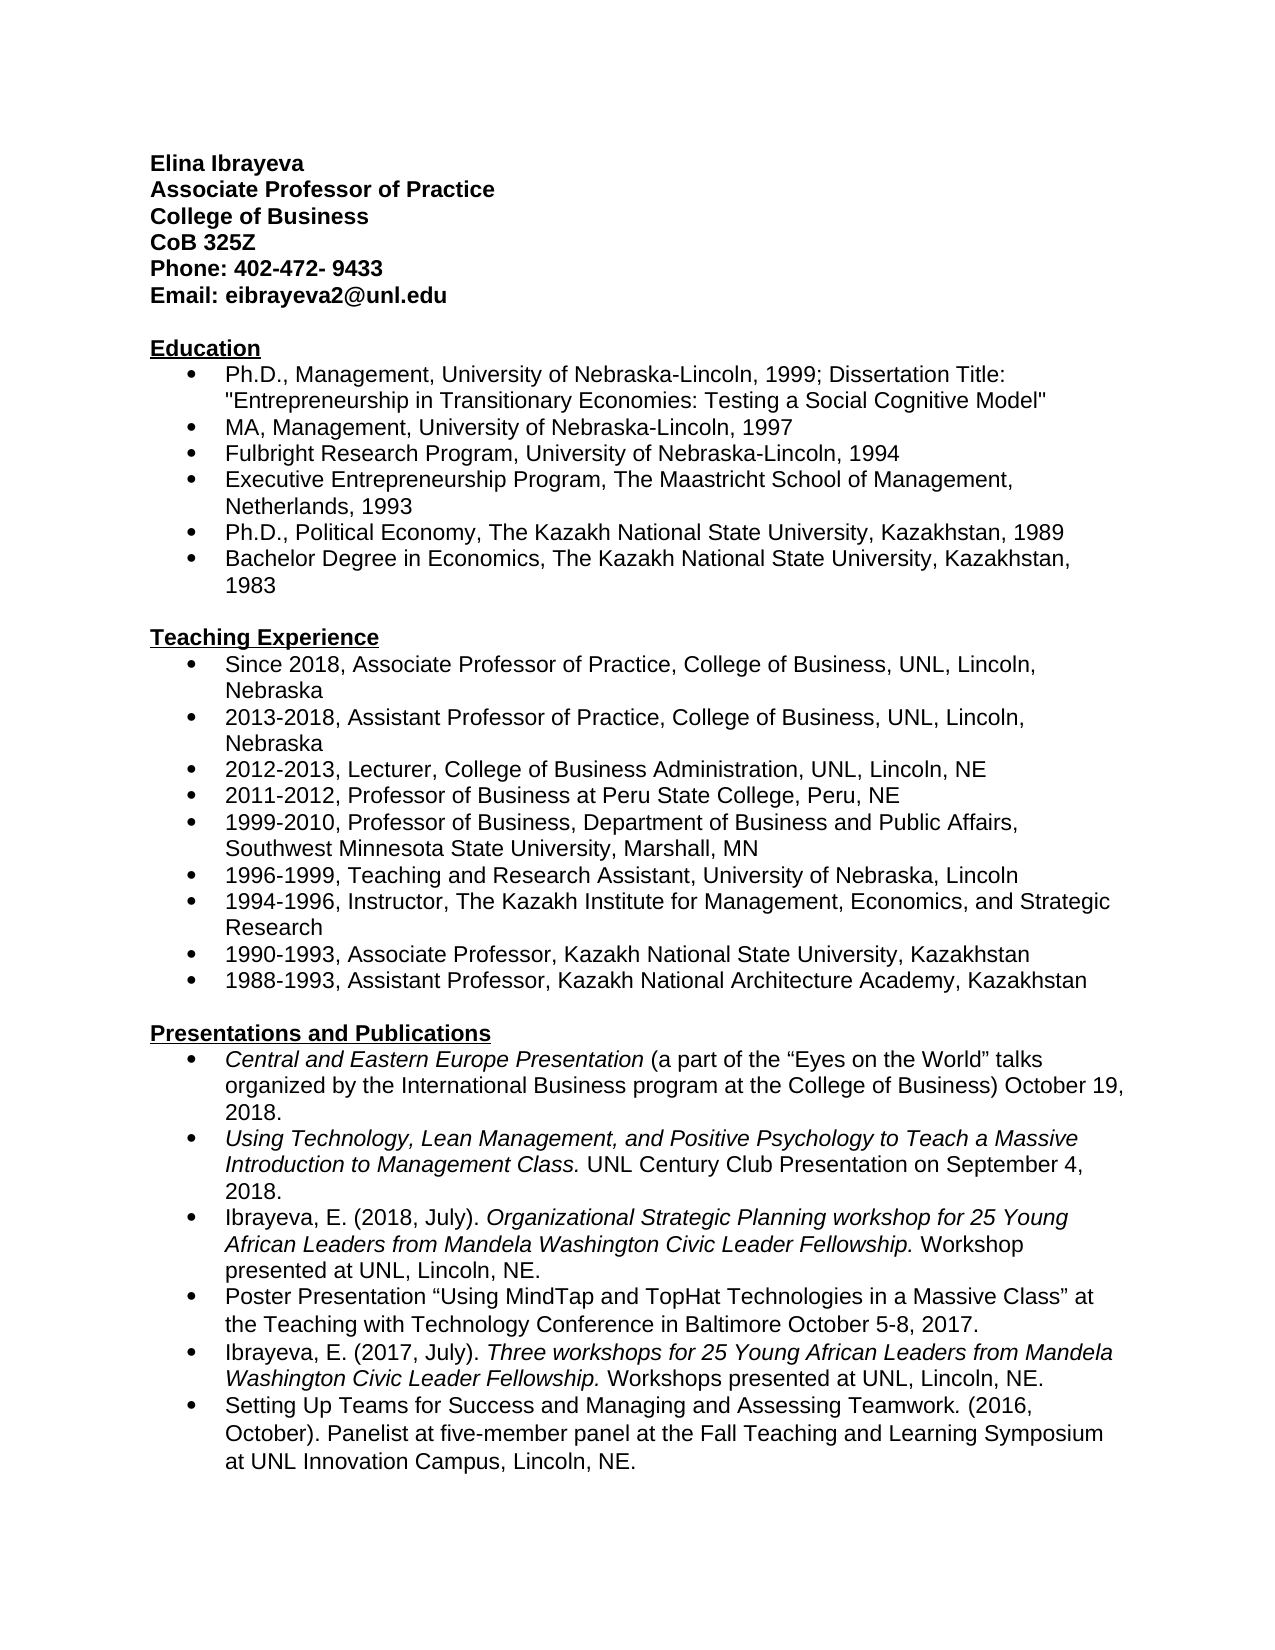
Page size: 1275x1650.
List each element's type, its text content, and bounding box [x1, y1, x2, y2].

list Ibrayeva, E. (2017, July). Three workshops for 25 Young African Leaders from Mandela Washington Civic Leader Fellowship. Workshops presented at UNL, Lincoln, NE. [187, 1339, 1125, 1392]
list 2012-2013, Lecturer, College of Business Administration, UNL, Lincoln, NE [187, 756, 1125, 782]
text Associate Professor of Practice [150, 176, 1125, 203]
list 2011-2012, Professor of Business at Peru State College, Peru, NE [187, 782, 1125, 809]
list MA, Management, University of Nebraska-Lincoln, 1997 [187, 413, 1125, 440]
list Fulbright Research Program, University of Nebraska-Lincoln, 1994 [187, 440, 1125, 466]
list 1999-2010, Professor of Business, Department of Business and Public Affairs, Southwest Minnesota State University, Marshall, MN [187, 809, 1125, 862]
list Since 2018, Associate Professor of Practice, College of Business, UNL, Lincoln, Nebraska [187, 651, 1125, 703]
text Email: eibrayeva2@unl.edu [150, 282, 1125, 308]
list Poster Presentation “Using MindTap and TopHat Technologies in a Massive Class” at the Teaching with Technology Conference in Baltimore October 5-8, 2017. [187, 1283, 1125, 1337]
list 1988-1993, Assistant Professor, Kazakh National Architecture Academy, Kazakhstan [187, 967, 1125, 993]
text College of Business [150, 203, 1125, 229]
list Ph.D., Political Economy, The Kazakh National State University, Kazakhstan, 1989 [187, 519, 1125, 545]
list 1996-1999, Teaching and Research Assistant, University of Nebraska, Lincoln [187, 862, 1125, 888]
list Ph.D., Management, University of Nebraska-Lincoln, 1999; Dissertation Title: "Entrepreneurship in Transitionary Economies: Testing a Social Cognitive Model" [187, 361, 1125, 413]
text Education [150, 334, 1125, 361]
text Teaching Experience [150, 624, 1125, 651]
text CoB 325Z [150, 229, 1125, 255]
text Presentations and Publications [150, 1020, 1125, 1046]
list 1990-1993, Associate Professor, Kazakh National State University, Kazakhstan [187, 941, 1125, 967]
list 1994-1996, Instructor, The Kazakh Institute for Management, Economics, and Strategic Research [187, 888, 1125, 941]
list Bachelor Degree in Economics, The Kazakh National State University, Kazakhstan, 1983 [187, 545, 1125, 598]
list Central and Eastern Europe Presentation (a part of the “Eyes on the World” talks organized by the International Business program at the College of Business) October 19, 2018. [187, 1046, 1125, 1125]
list Ibrayeva, E. (2018, July). Organizational Strategic Planning workshop for 25 Young African Leaders from Mandela Washington Civic Leader Fellowship. Workshop presented at UNL, Lincoln, NE. [187, 1204, 1125, 1283]
text Phone: 402-472- 9433 [150, 255, 1125, 282]
text Elina Ibrayeva [150, 150, 1125, 176]
list Using Technology, Lean Management, and Positive Psychology to Teach a Massive Introduction to Management Class. UNL Century Club Presentation on September 4, 2018. [187, 1125, 1125, 1204]
list 2013-2018, Assistant Professor of Practice, College of Business, UNL, Lincoln, Nebraska [187, 703, 1125, 756]
list Setting Up Teams for Success and Managing and Assessing Teamwork. (2016, October). Panelist at five-member panel at the Fall Teaching and Learning Symposium at UNL Innovation Campus, Lincoln, NE. [187, 1392, 1125, 1474]
list Executive Entrepreneurship Program, The Maastricht School of Management, Netherlands, 1993 [187, 466, 1125, 519]
